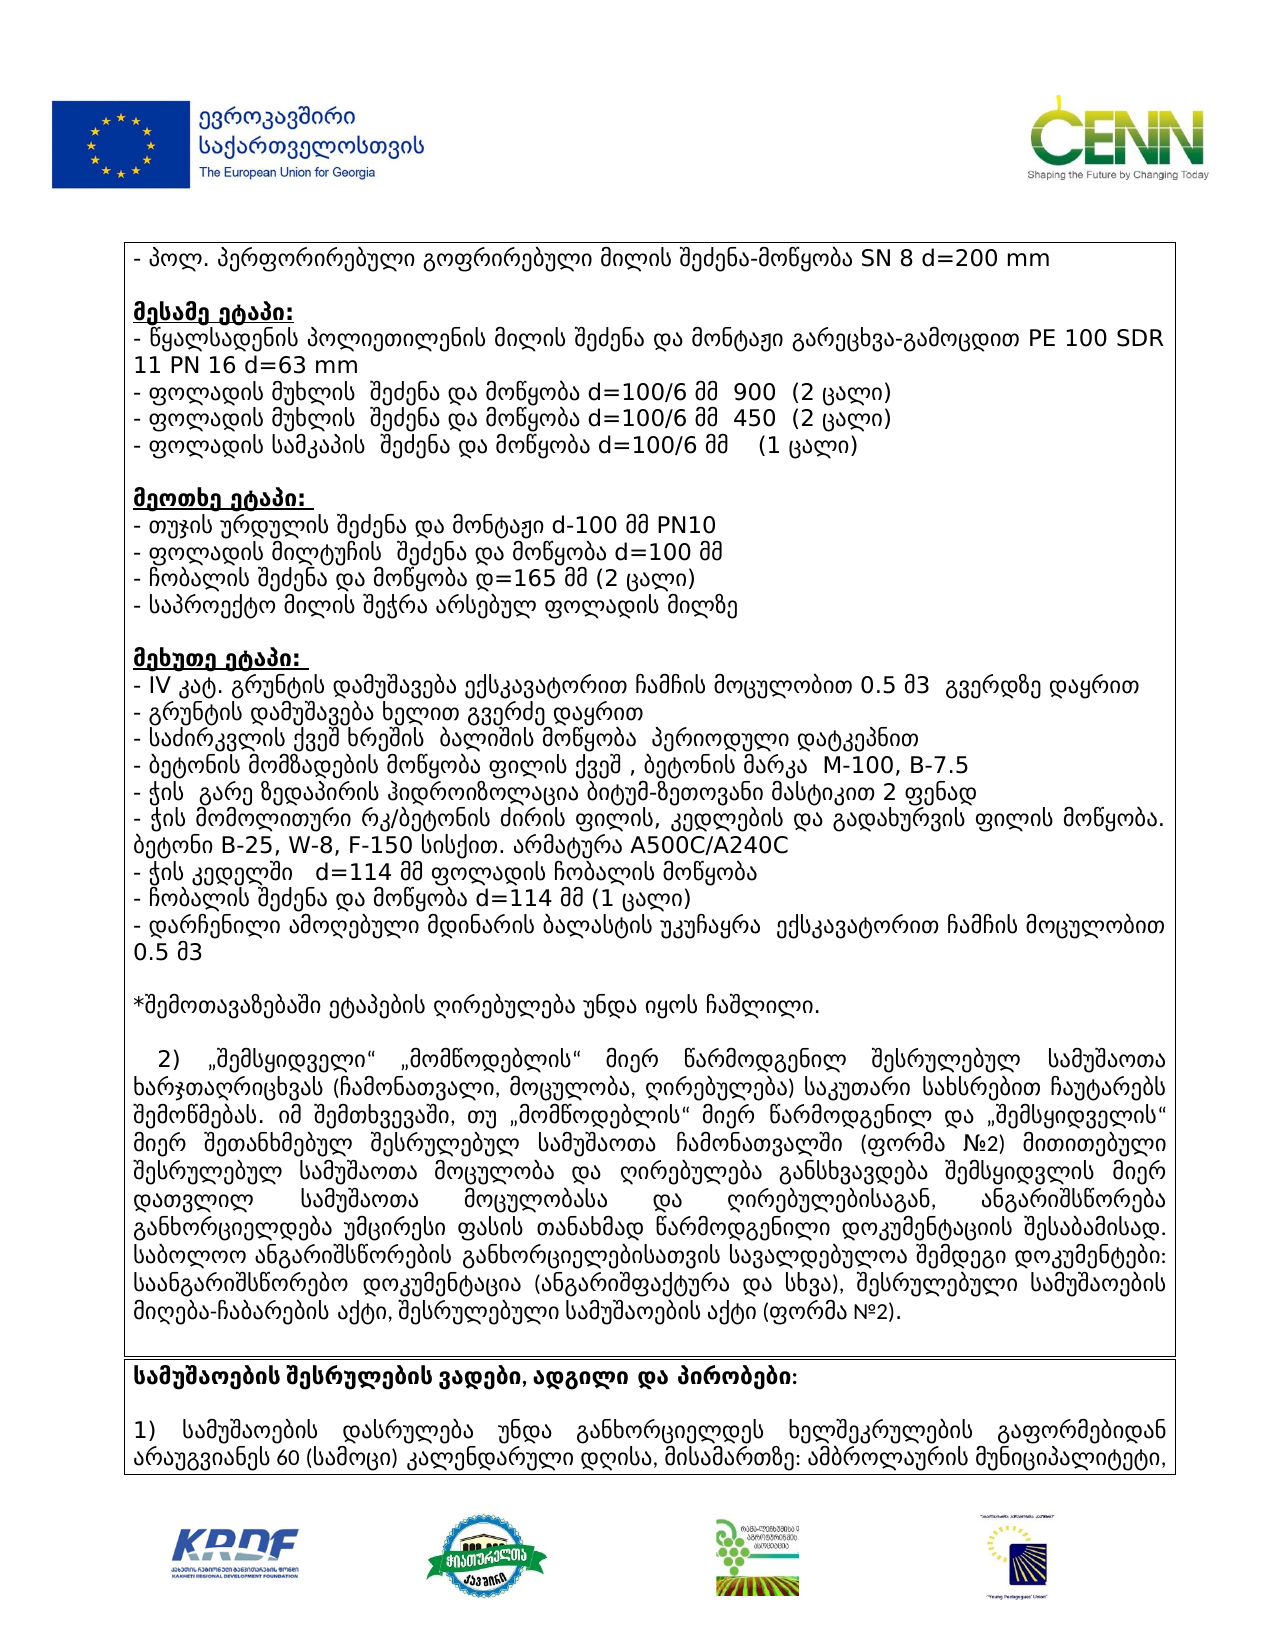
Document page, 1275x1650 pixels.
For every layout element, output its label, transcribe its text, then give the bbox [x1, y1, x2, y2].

picture [425, 1513, 548, 1599]
text - ფოლადის მუხლის შეძენა და მოწყობა d=100/6 მმ 900 (2 ცალი) [133, 379, 1166, 405]
text - ჭის კედელში d=114 მმ ფოლადის ჩობალის მოწყობა [133, 859, 1166, 885]
text - ჭის მომოლითური რკ/ბეტონის ძირის ფილის, კედლების და გადახურვის ფილის მოწყობა. ბეტონი B-25, W-8, F-150 სისქით. არმატურა A500C/A240C [133, 805, 1166, 859]
picture [166, 1521, 301, 1581]
text - საძირკვლის ქვეშ ხრეშის ბალიშის მოწყობა პერიოდული დატკეპნით [133, 725, 1166, 752]
text - ჩობალის შეძენა და მოწყობა დ=165 მმ (2 ცალი) [133, 565, 1166, 592]
picture [30, 88, 443, 201]
text 2) „შემსყიდველი“ „მომწოდებლის“ მიერ წარმოდგენილ შესრულებულ სამუშაოთა ხარჯთაღრიცხვას (ჩამონათვალი, მოცულობა, ღირებულება) საკუთარი სახსრებით ჩაუტარებს შემოწმებას. იმ შემთხვევაში, თუ „მომწოდებლის“ მიერ წარმოდგენილ და „შემსყიდველის“ მიერ შეთანხმებულ შესრულებულ სამუშაოთა ჩამონათვალში (ფორმა №2) მითითებული შესრულებულ სამუშაოთა მოცულობა და ღირებულება განსხვავდება შემსყიდვლის მიერ დათვლილ სამუშაოთა მოცულობასა და ღირებულებისაგან, ანგარიშსწორება განხორციელდება უმცირესი ფასის თანახმად წარმოდგენილი დოკუმენტაციის შესაბამისად. საბოლოო ანგარიშსწორების განხორციელებისათვის სავალდებულოა შემდეგი დოკუმენტები: საანგარიშსწორებო დოკუმენტაცია (ანგარიშფაქტურა და სხვა), შესრულებული სამუშაოების მიღება-ჩაბარების აქტი, შესრულებული სამუშაოების აქტი (ფორმა №2). [133, 1045, 1166, 1326]
picture [976, 1511, 1059, 1600]
text - თუჯის ურდულის შეძენა და მონტაჟი d-100 მმ PN10 [133, 512, 1166, 539]
text *შემოთავაზებაში ეტაპების ღირებულება უნდა იყოს ჩაშლილი. [133, 992, 1166, 1019]
text - ფოლადის მუხლის შეძენა და მოწყობა d=100/6 მმ 450 (2 ცალი) [133, 405, 1166, 432]
text - დარჩენილი ამოღებული მდინარის ბალასტის უკუჩაყრა ექსკავატორით ჩამჩის მოცულობით 0.5 მ3 [133, 912, 1166, 965]
text - საპროექტო მილის შეჭრა არსებულ ფოლადის მილზე [133, 592, 1166, 619]
text მეხუთე ეტაპი: [133, 645, 1166, 672]
text - გრუნტის დამუშავება ხელით გვერძე დაყრით [133, 699, 1166, 725]
text - ჭის გარე ზედაპირის ჰიდროიზოლაცია ბიტუმ-ზეთოვანი მასტიკით 2 ფენად [133, 779, 1166, 805]
text - ჩობალის შეძენა და მოწყობა d=114 მმ (1 ცალი) [133, 885, 1166, 912]
text - ბეტონის მომზადების მოწყობა ფილის ქვეშ , ბეტონის მარკა M-100, B-7.5 [133, 752, 1166, 779]
text - წყალსადენის პოლიეთილენის მილის შეძენა და მონტაჟი გარეცხვა-გამოცდით PE 100 SDR 11 PN 16 d=63 mm [133, 325, 1166, 379]
text სამუშაოების შესრულების ვადები, ადგილი და პირობები: [125, 1360, 1175, 1390]
text - ფოლადის მილტუჩის შეძენა და მოწყობა d=100 მმ [133, 539, 1166, 565]
text - პოლ. პერფორირებული გოფრირებული მილის შეძენა-მოწყობა SN 8 d=200 mm [125, 243, 1175, 272]
picture [1021, 95, 1212, 180]
text მესამე ეტაპი: [133, 299, 1166, 325]
text - ფოლადის სამკაპის შეძენა და მოწყობა d=100/6 მმ (1 ცალი) [133, 432, 1166, 459]
text მეოთხე ეტაპი: [133, 485, 1166, 512]
text - IV კატ. გრუნტის დამუშავება ექსკავატორით ჩამჩის მოცულობით 0.5 მ3 გვერდზე დაყრით [133, 672, 1166, 699]
picture [716, 1513, 799, 1596]
